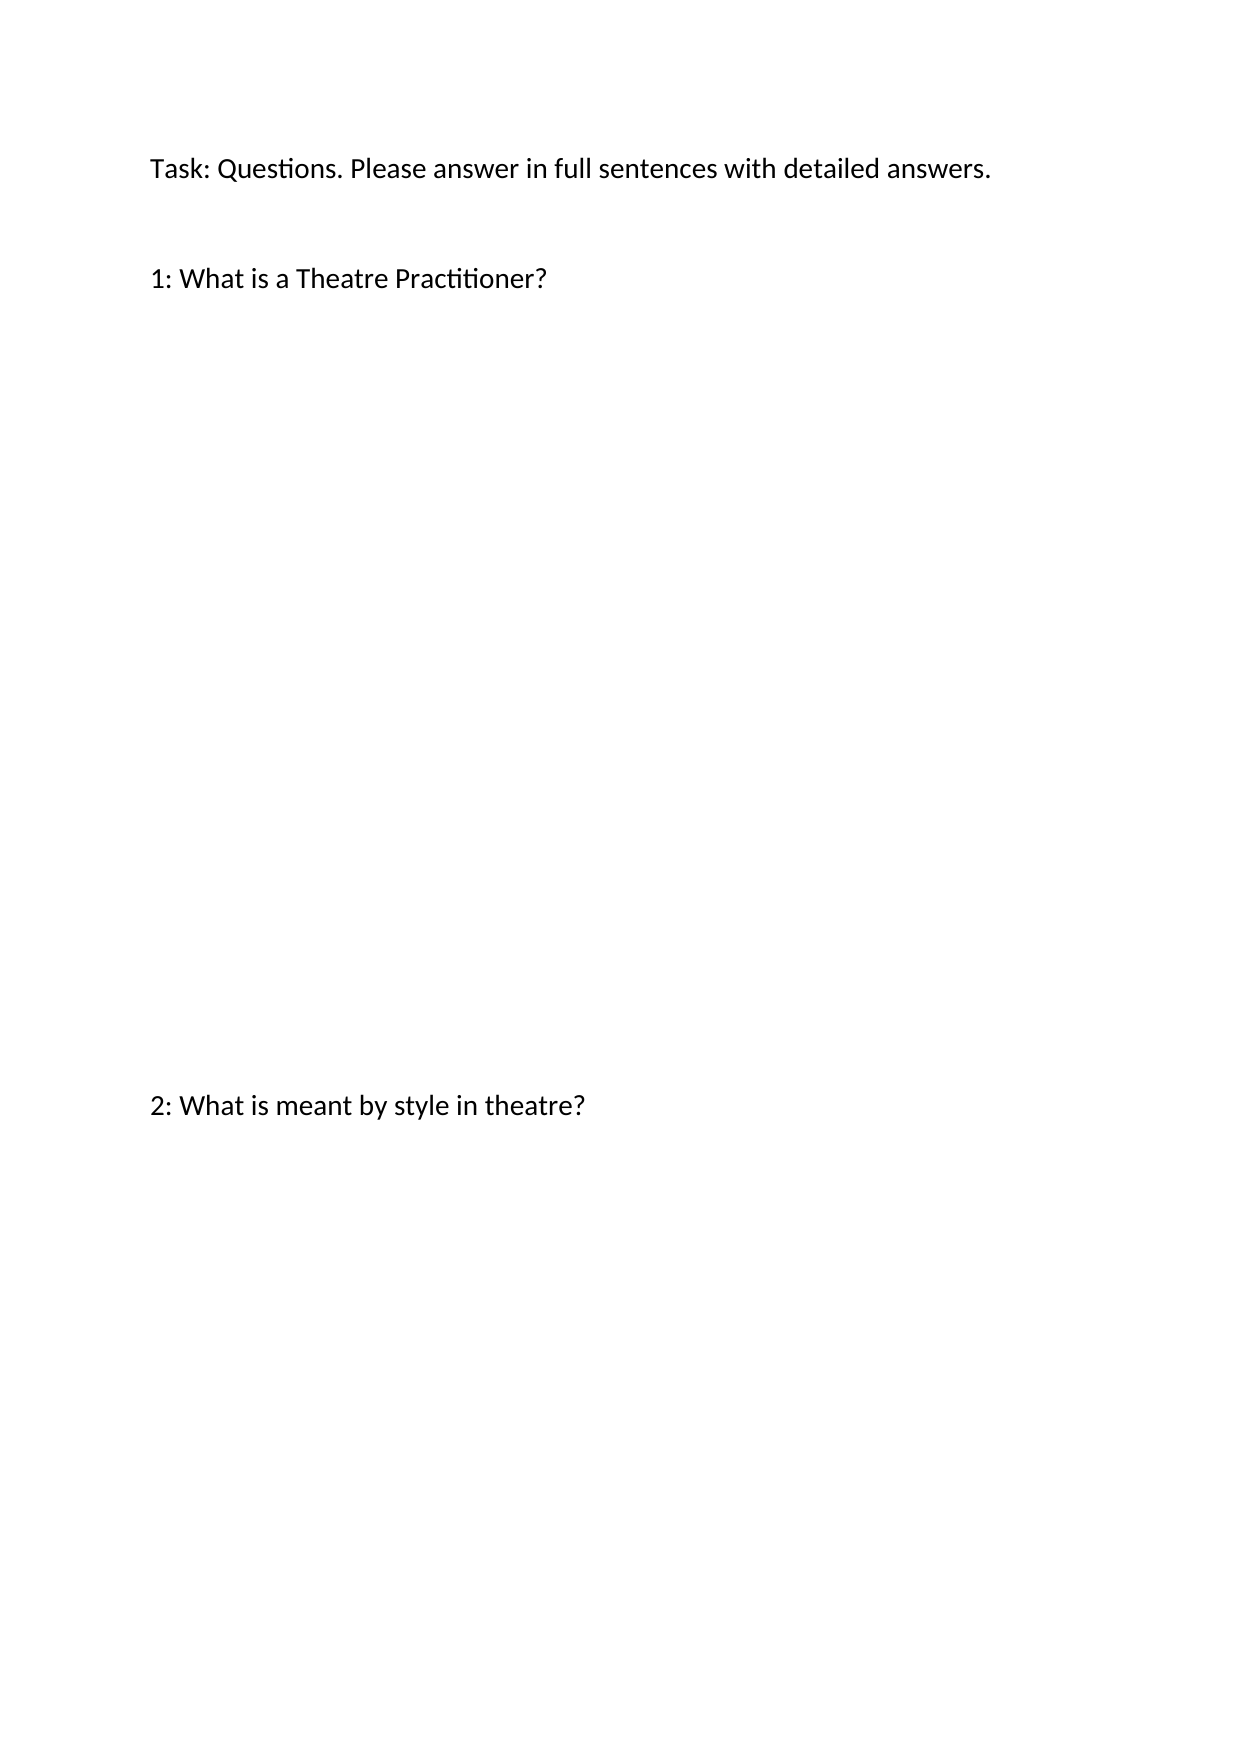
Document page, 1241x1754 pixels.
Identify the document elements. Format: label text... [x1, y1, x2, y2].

text 2: What is meant by style in theatre? [150, 1087, 1090, 1122]
text Task: Questions. Please answer in full sentences with detailed answers. [150, 150, 1090, 186]
text 1: What is a Theatre Practitioner? [150, 260, 1090, 296]
